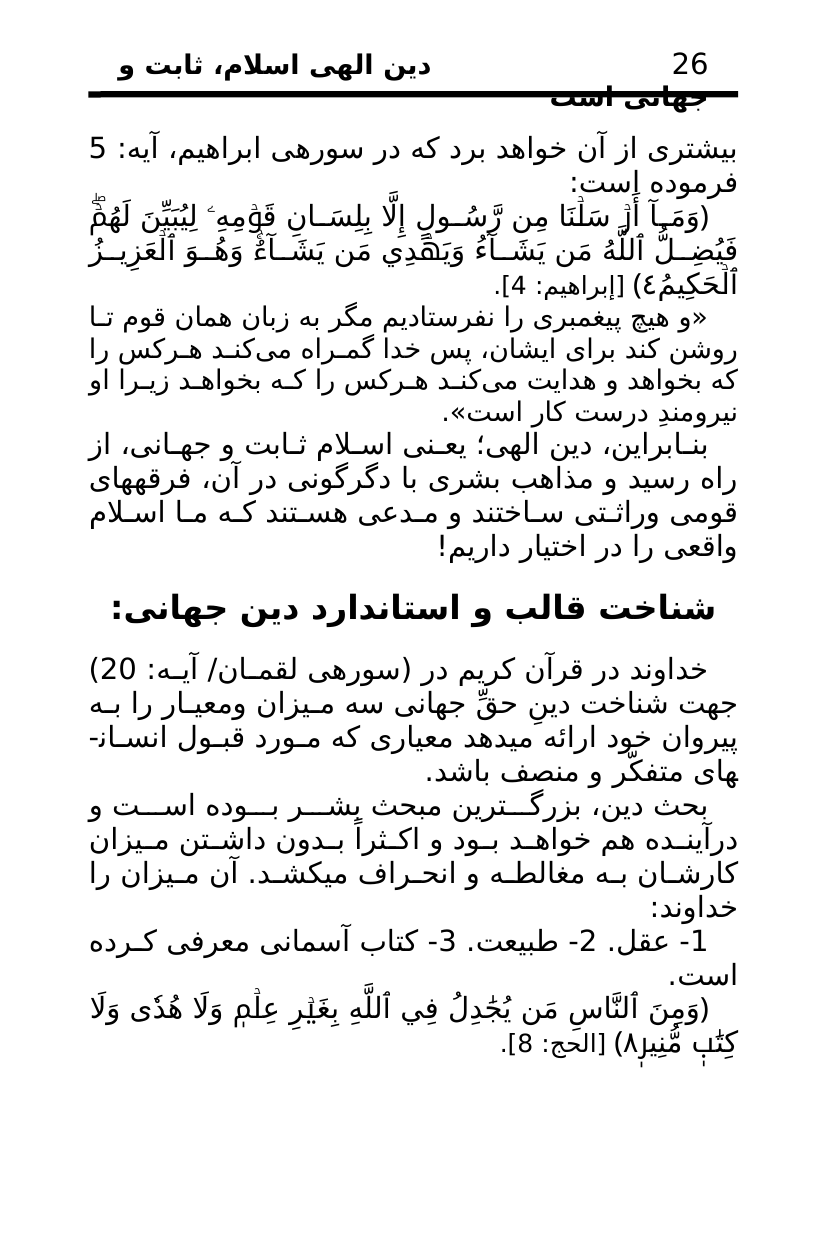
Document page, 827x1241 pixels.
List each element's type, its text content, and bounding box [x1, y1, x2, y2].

text شناخت قالب و استاندارد دین جهانی: [89, 588, 738, 627]
text «و هیچ پیغمبری را نفرستادیم مگر به زبان همان قوم تا روشن کند برای ایشان، پس خدا گمراه می‌کند هرکس را که بخواهد و هدایت می‌کند هرکس را که بخواهد زیرا او نیرومندِ درست کار است». [89, 301, 738, 428]
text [89, 132, 738, 199]
text بحث دین، بزرگترین مبحث بشر بوده است و درآینده هم خواهد بود و اکثراً بدون داشتن میزان کارشان به مغالطه و انحراف میکشد. آن میزان را خداوند: [89, 788, 738, 924]
text ﴿وَمَآ أَرۡسَلۡنَا مِن رَّسُولٍ إِلَّا بِلِسَانِ قَوۡمِهِۦ لِيُبَيِّنَ لَهُمۡۖ فَيُضِلُّ ٱللَّهُ مَن يَشَآءُ وَيَهۡدِي مَن يَشَآءُۚ وَهُوَ ٱلۡعَزِيزُ ٱلۡحَكِيمُ٤﴾ [إبراهيم: 4]. [89, 199, 738, 301]
text ﴿وَمِنَ ٱلنَّاسِ مَن يُجَٰدِلُ فِي ٱللَّهِ بِغَيۡرِ عِلۡمٖ وَلَا هُدٗى وَلَا كِتَٰبٖ مُّنِيرٖ٨﴾ [الحج: 8]. [89, 992, 738, 1060]
text خداوند در قرآن کریم در (سورهی لقمان/ آیه: 20) جهت شناخت دینِ حقِّ جهانی سه میزان ومعیار را به پیروان خود ارائه میدهد معیاری که مورد قبول انسانهای متفکّر و منصف باشد. [89, 652, 738, 788]
text بنابراین، دین الهی؛ یعنی اسلام ثابت و جهانی، از راه رسید و مذاهب بشری با دگرگونی در آن، فرقههای قومی وراثتی ساختند و مدعی هستند که ما اسلام واقعی را در اختیار داریم! [89, 428, 738, 563]
text 1- عقل. 2- طبیعت. 3- کتاب آسمانی معرفی کرده است. [89, 924, 738, 992]
